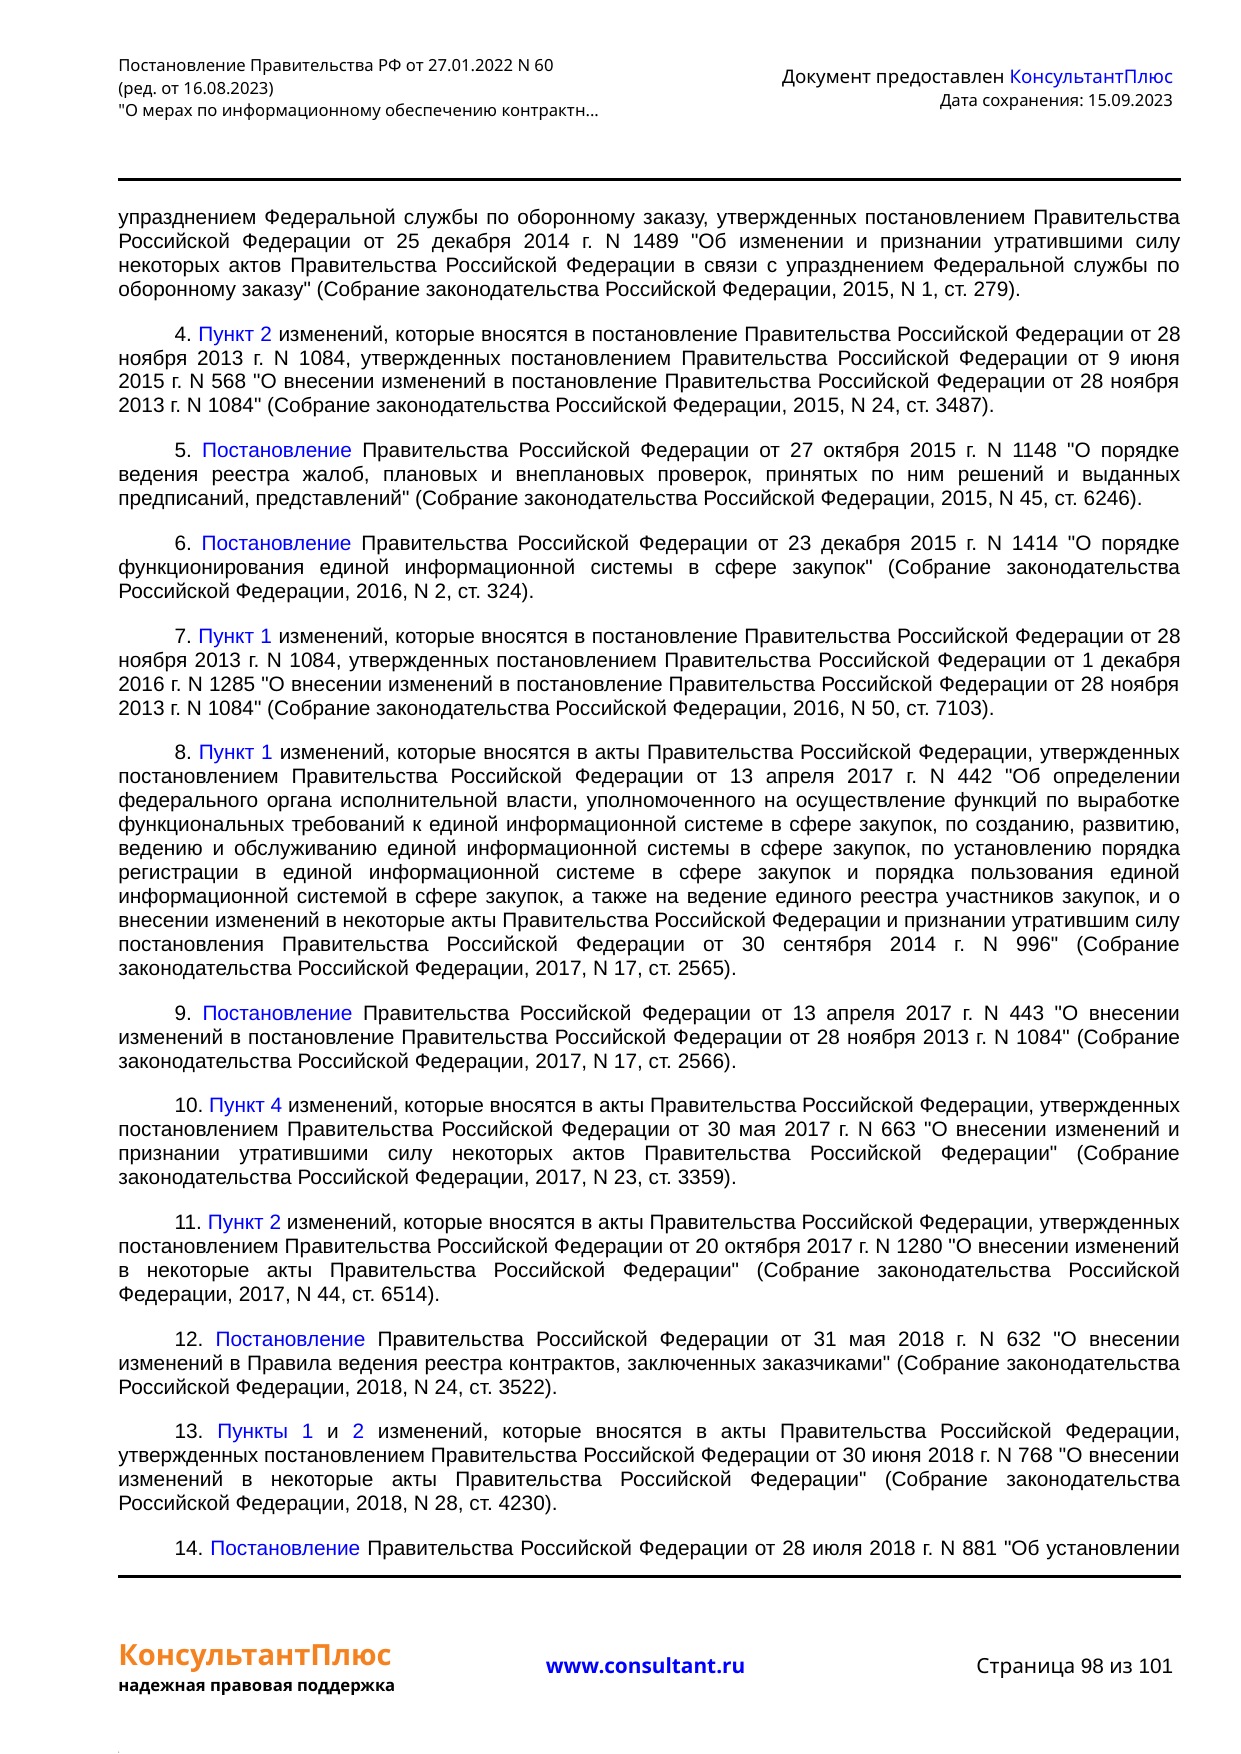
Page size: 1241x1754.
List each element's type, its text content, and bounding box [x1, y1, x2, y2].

text 8. Пункт 1 изменений, которые вносятся в акты Правительства Российской Федерации, утвержденных постановлением Правительства Российской Федерации от 13 апреля 2017 г. N 442 "Об определении федерального органа исполнительной власти, уполномоченного на осуществление функций по выработке функциональных требований к единой информационной системе в сфере закупок, по созданию, развитию, ведению и обслуживанию единой информационной системы в сфере закупок, по установлению порядка регистрации в единой информационной системе в сфере закупок и порядка пользования единой информационной системой в сфере закупок, а также на ведение единого реестра участников закупок, и о внесении изменений в некоторые акты Правительства Российской Федерации и признании утратившим силу постановления Правительства Российской Федерации от 30 сентября 2014 г. N 996" (Собрание законодательства Российской Федерации, 2017, N 17, ст. 2565). [118, 740, 1181, 980]
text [118, 205, 1181, 301]
text 4. Пункт 2 изменений, которые вносятся в постановление Правительства Российской Федерации от 28 ноября 2013 г. N 1084, утвержденных постановлением Правительства Российской Федерации от 9 июня 2015 г. N 568 "О внесении изменений в постановление Правительства Российской Федерации от 28 ноября 2013 г. N 1084" (Собрание законодательства Российской Федерации, 2015, N 24, ст. 3487). [118, 321, 1181, 417]
text 5. Постановление Правительства Российской Федерации от 27 октября 2015 г. N 1148 "О порядке ведения реестра жалоб, плановых и внеплановых проверок, принятых по ним решений и выданных предписаний, представлений" (Собрание законодательства Российской Федерации, 2015, N 45, ст. 6246). [118, 438, 1181, 510]
text 7. Пункт 1 изменений, которые вносятся в постановление Правительства Российской Федерации от 28 ноября 2013 г. N 1084, утвержденных постановлением Правительства Российской Федерации от 1 декабря 2016 г. N 1285 "О внесении изменений в постановление Правительства Российской Федерации от 28 ноября 2013 г. N 1084" (Собрание законодательства Российской Федерации, 2016, N 50, ст. 7103). [118, 623, 1181, 719]
text 10. Пункт 4 изменений, которые вносятся в акты Правительства Российской Федерации, утвержденных постановлением Правительства Российской Федерации от 30 мая 2017 г. N 663 "О внесении изменений и признании утратившими силу некоторых актов Правительства Российской Федерации" (Собрание законодательства Российской Федерации, 2017, N 23, ст. 3359). [118, 1093, 1181, 1189]
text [118, 1536, 1181, 1560]
text 9. Постановление Правительства Российской Федерации от 13 апреля 2017 г. N 443 "О внесении изменений в постановление Правительства Российской Федерации от 28 ноября 2013 г. N 1084" (Собрание законодательства Российской Федерации, 2017, N 17, ст. 2566). [118, 1001, 1181, 1072]
text 13. Пункты 1 и 2 изменений, которые вносятся в акты Правительства Российской Федерации, утвержденных постановлением Правительства Российской Федерации от 30 июня 2018 г. N 768 "О внесении изменений в некоторые акты Правительства Российской Федерации" (Собрание законодательства Российской Федерации, 2018, N 28, ст. 4230). [118, 1419, 1181, 1515]
text 6. Постановление Правительства Российской Федерации от 23 декабря 2015 г. N 1414 "О порядке функционирования единой информационной системы в сфере закупок" (Собрание законодательства Российской Федерации, 2016, N 2, ст. 324). [118, 531, 1181, 603]
text 11. Пункт 2 изменений, которые вносятся в акты Правительства Российской Федерации, утвержденных постановлением Правительства Российской Федерации от 20 октября 2017 г. N 1280 "О внесении изменений в некоторые акты Правительства Российской Федерации" (Собрание законодательства Российской Федерации, 2017, N 44, ст. 6514). [118, 1210, 1181, 1306]
text 12. Постановление Правительства Российской Федерации от 31 мая 2018 г. N 632 "О внесении изменений в Правила ведения реестра контрактов, заключенных заказчиками" (Собрание законодательства Российской Федерации, 2018, N 24, ст. 3522). [118, 1327, 1181, 1398]
